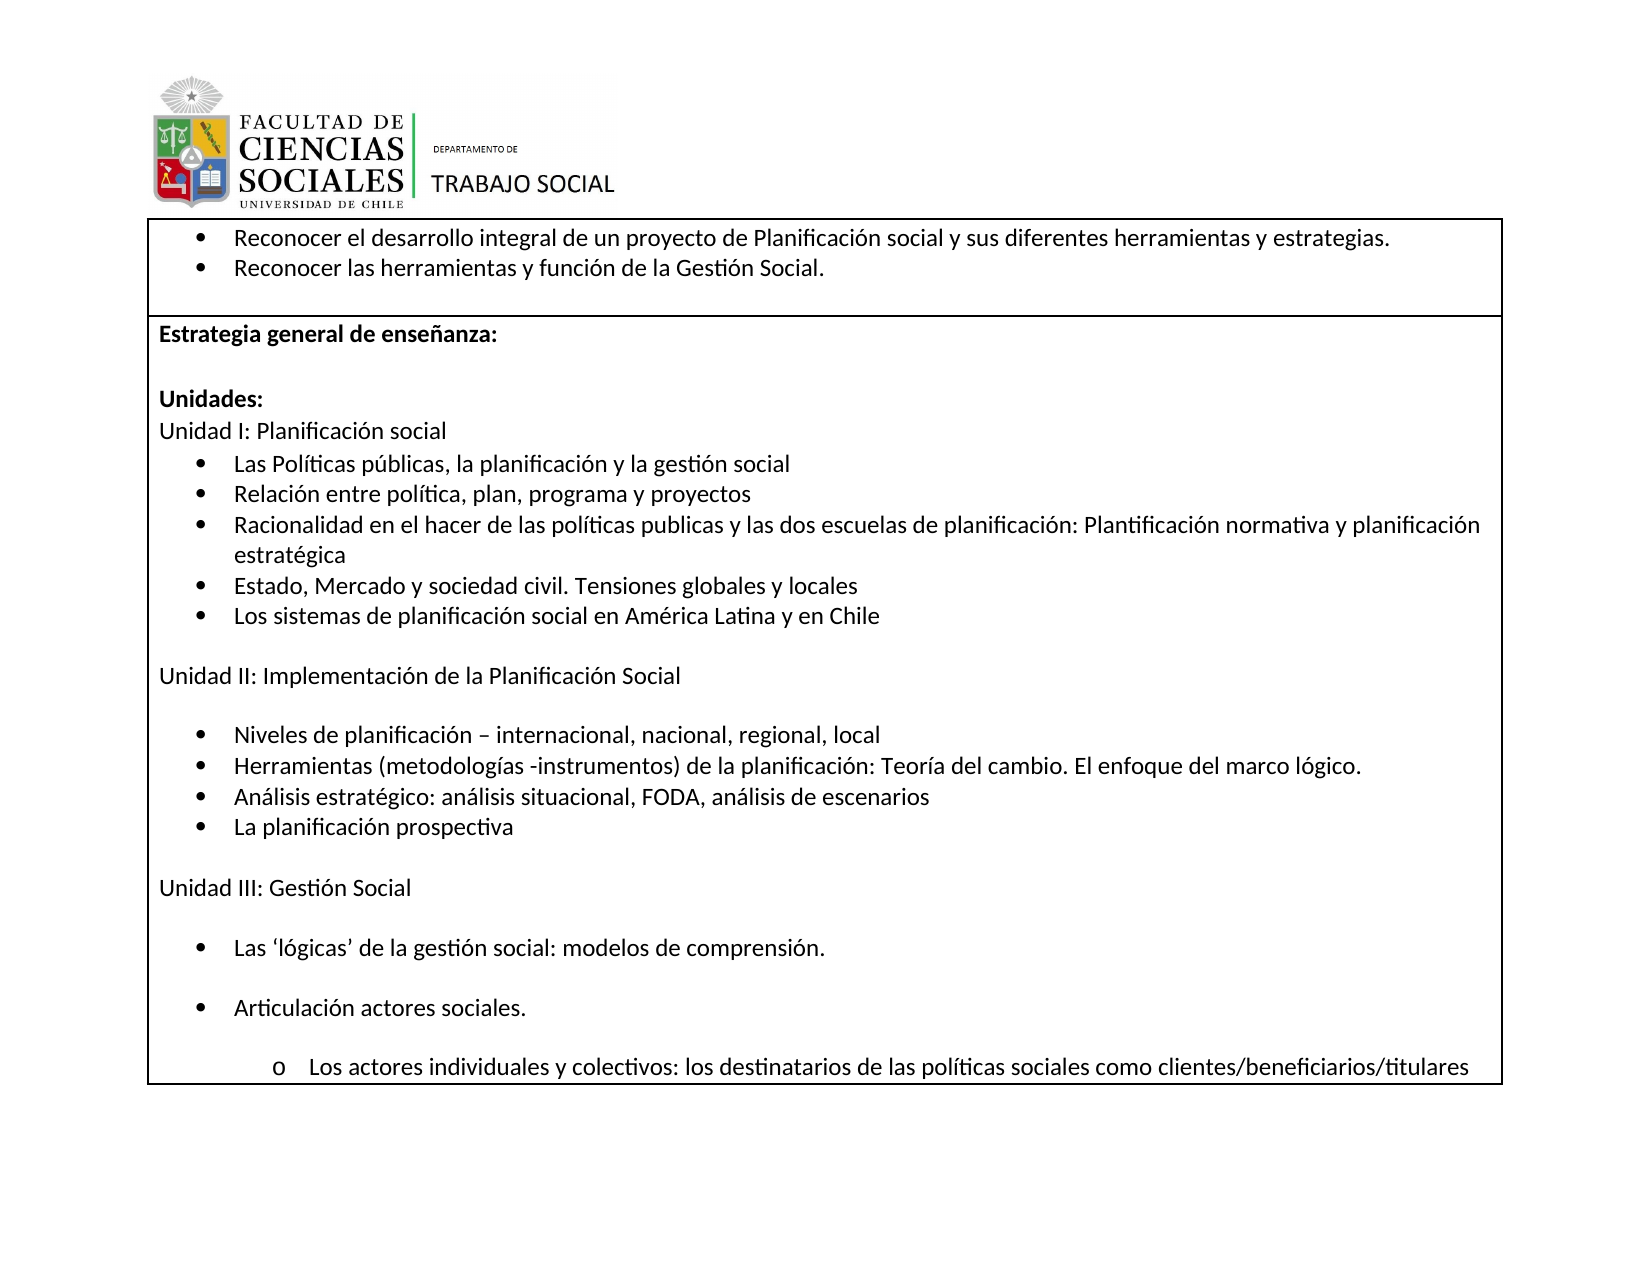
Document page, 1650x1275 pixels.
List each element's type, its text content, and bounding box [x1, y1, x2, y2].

picture [147, 73, 618, 218]
